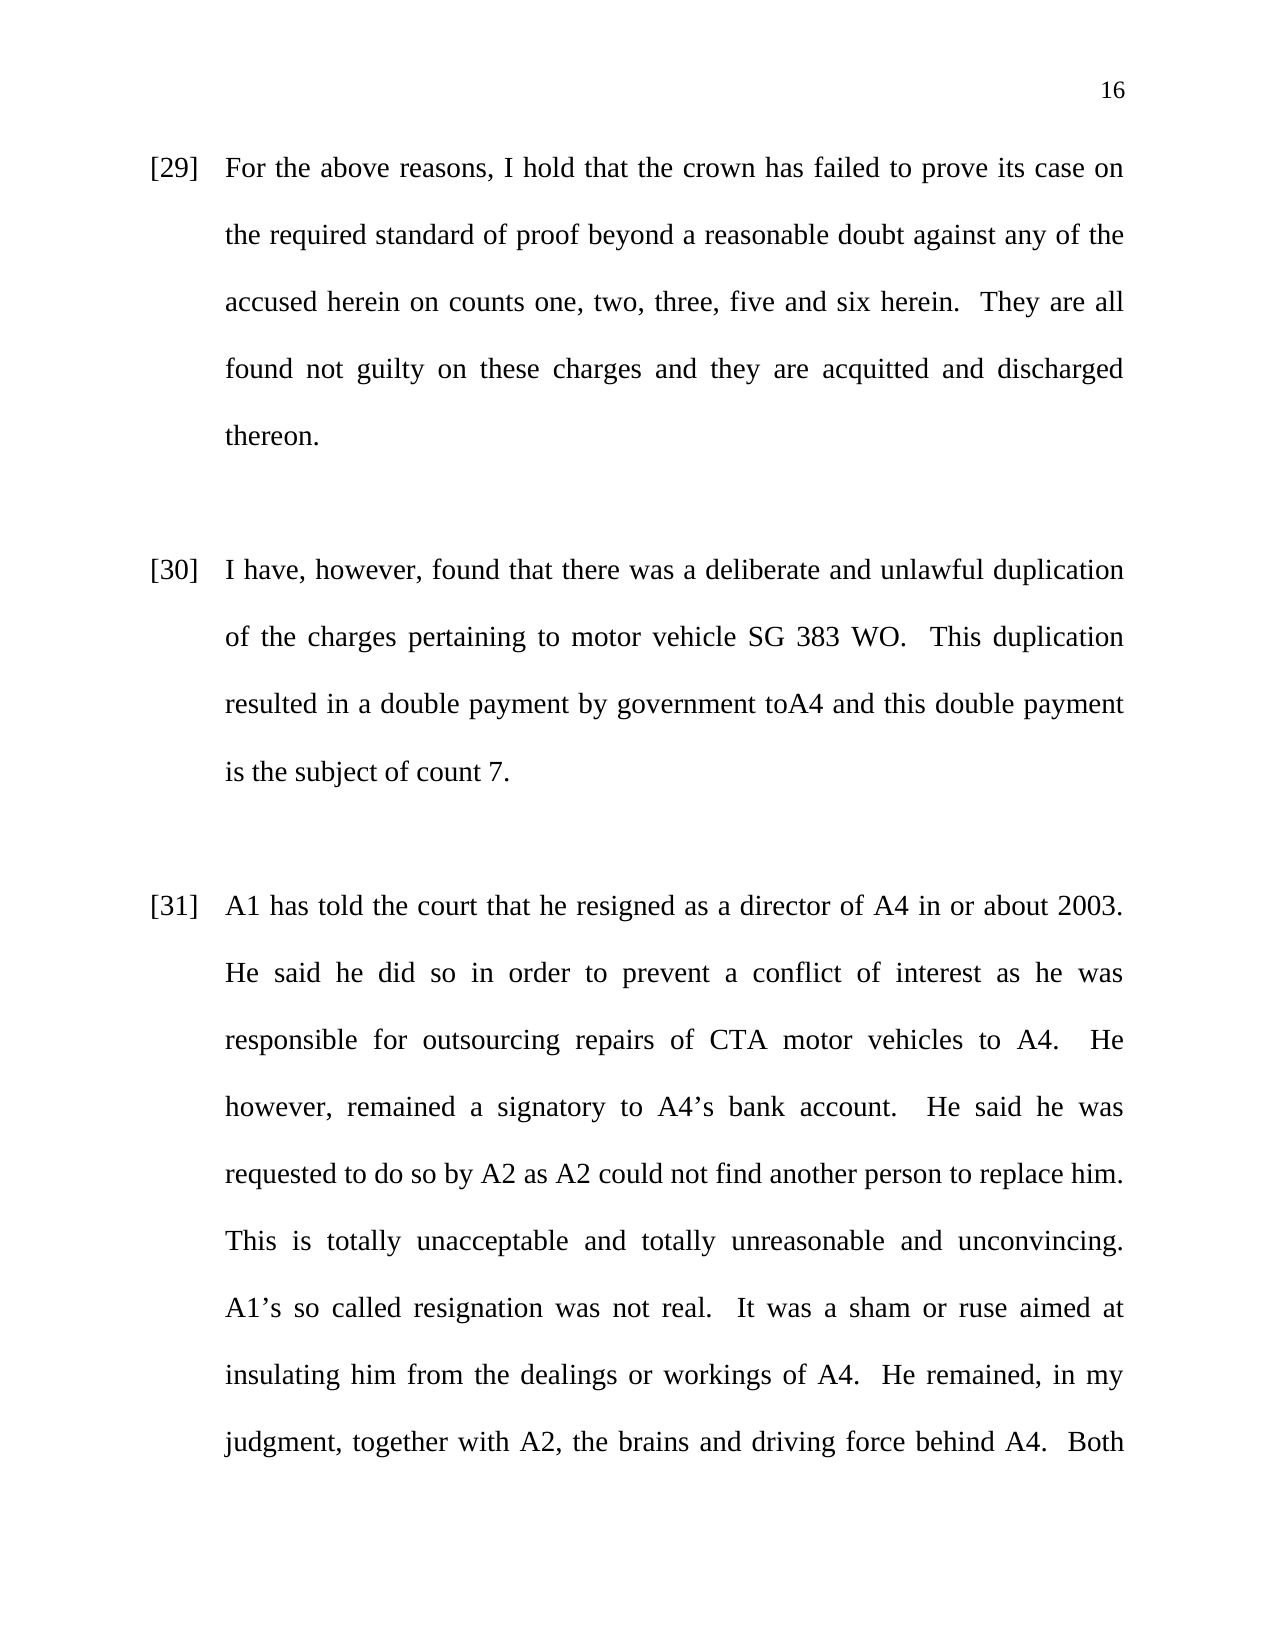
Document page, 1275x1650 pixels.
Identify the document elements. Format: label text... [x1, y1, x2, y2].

text [29] For the above reasons, I hold that the crown has failed to prove its case on the required standard of proof beyond a reasonable doubt against any of the accused herein on counts one, two, three, five and six herein. They are all found not guilty on these charges and they are acquitted and discharged thereon. [150, 150, 1125, 452]
text [30] I have, however, found that there was a deliberate and unlawful duplication of the charges pertaining to motor vehicle SG 383 WO. This duplication resulted in a double payment by government toA4 and this double payment is the subject of count 7. [150, 552, 1125, 787]
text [150, 888, 1125, 1458]
